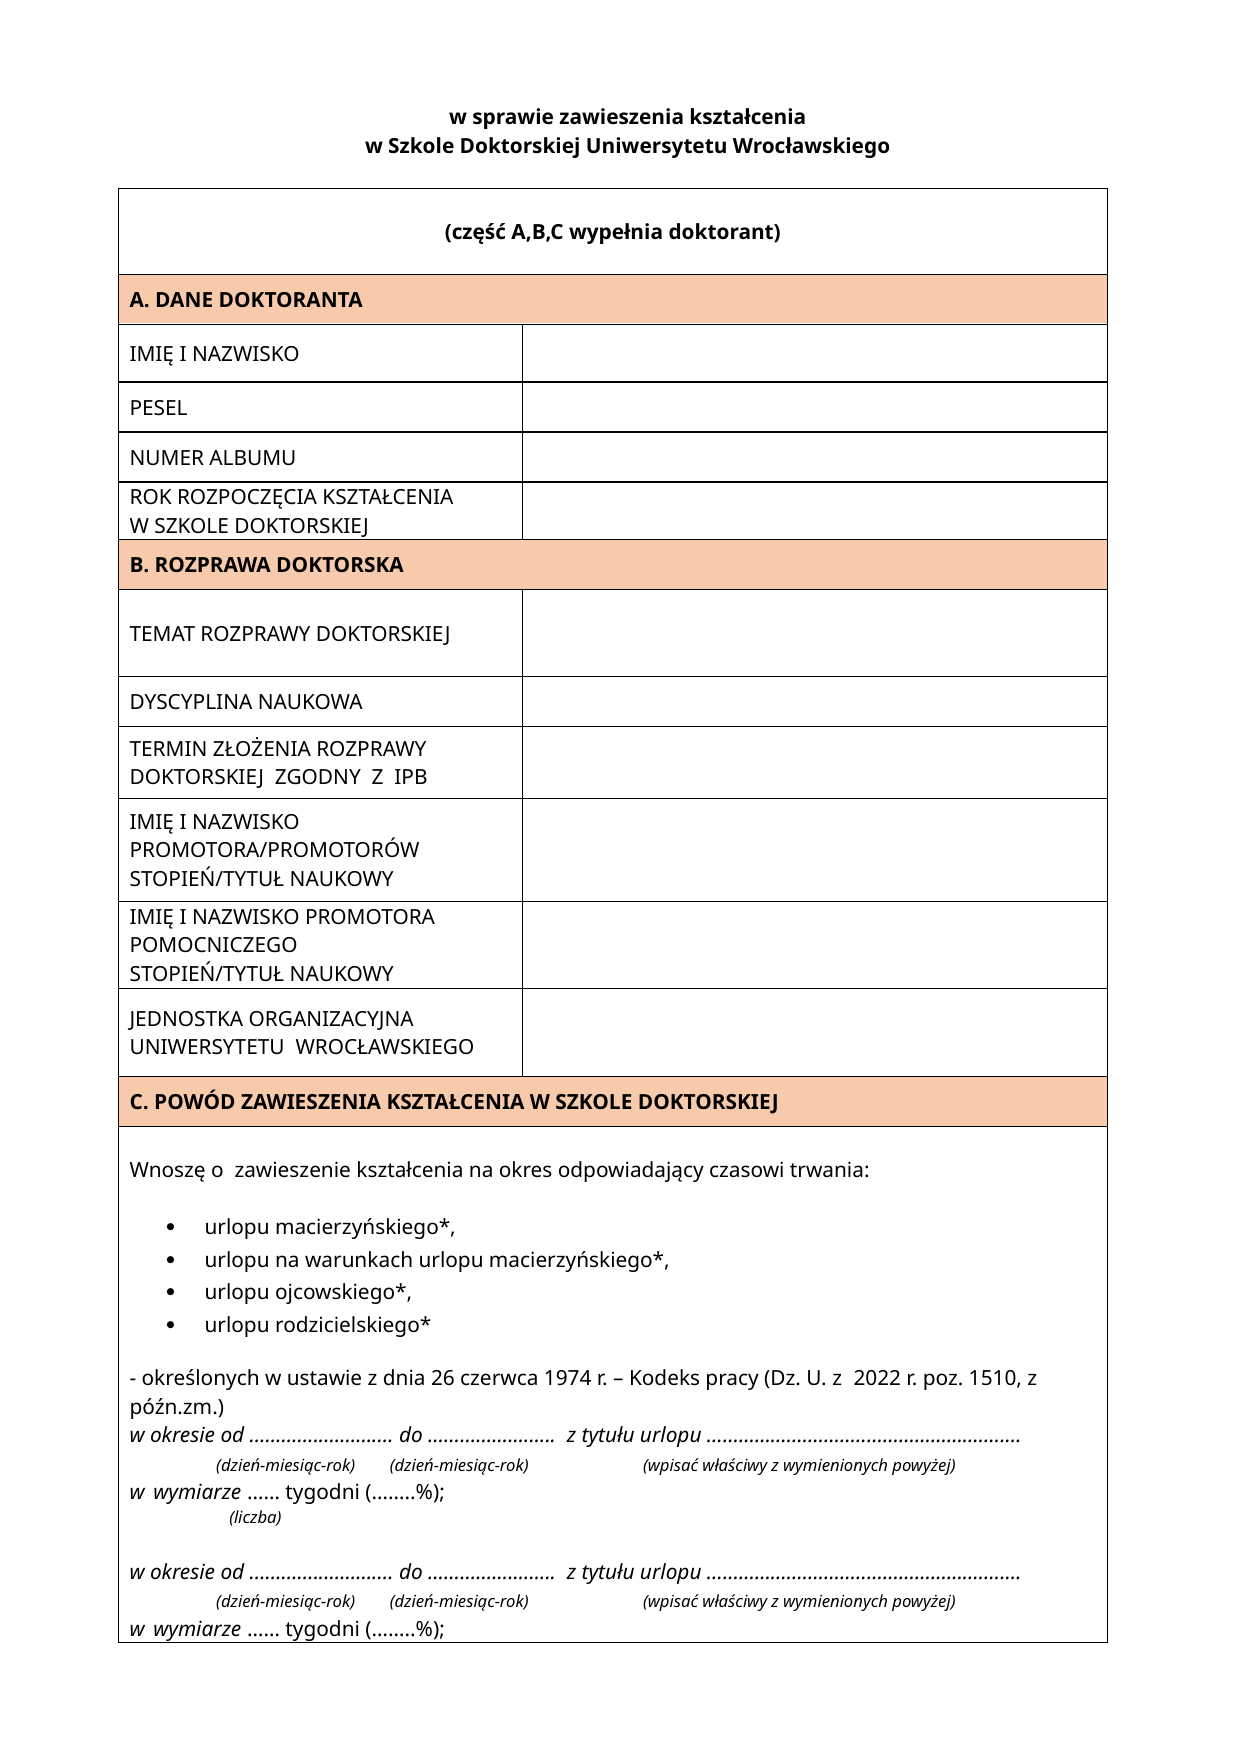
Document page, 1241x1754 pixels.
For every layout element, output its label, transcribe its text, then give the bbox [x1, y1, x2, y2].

table_cell [523, 325, 1107, 381]
table_cell [523, 383, 1107, 431]
table_cell IMIĘ I NAZWISKO PROMOTORA/PROMOTORÓW STOPIEŃ/TYTUŁ NAUKOWY [119, 799, 522, 901]
table_cell C. POWÓD ZAWIESZENIA KSZTAŁCENIA W SZKOLE DOKTORSKIEJ [119, 1077, 1107, 1126]
table_cell DYSCYPLINA NAUKOWA [119, 677, 522, 726]
text w Szkole Doktorskiej Uniwersytetu Wrocławskiego [133, 131, 1122, 159]
table_cell IMIĘ I NAZWISKO [119, 325, 522, 381]
table_cell B. ROZPRAWA DOKTORSKA [119, 540, 1107, 589]
table_cell [523, 989, 1107, 1076]
table_cell TEMAT ROZPRAWY DOKTORSKIEJ [119, 590, 522, 676]
table_cell JEDNOSTKA ORGANIZACYJNA UNIWERSYTETU WROCŁAWSKIEGO [119, 989, 522, 1076]
table_header (część A,B,C wypełnia doktorant) [119, 189, 1107, 274]
table_cell [523, 902, 1107, 988]
table_cell A. DANE DOKTORANTA [119, 275, 1107, 323]
table_cell PESEL [119, 383, 522, 431]
table_cell [523, 677, 1107, 726]
table_cell [523, 433, 1107, 481]
table_cell IMIĘ I NAZWISKO PROMOTORA POMOCNICZEGO STOPIEŃ/TYTUŁ NAUKOWY [119, 902, 522, 988]
table_cell [523, 590, 1107, 676]
table_cell TERMIN ZŁOŻENIA ROZPRAWY DOKTORSKIEJ ZGODNY Z IPB [119, 727, 522, 798]
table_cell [119, 1127, 1107, 1642]
table_cell ROK ROZPOCZĘCIA KSZTAŁCENIA W SZKOLE DOKTORSKIEJ [119, 483, 522, 539]
table_cell NUMER ALBUMU [119, 433, 522, 481]
table_cell [523, 727, 1107, 798]
table_cell [523, 483, 1107, 539]
text w sprawie zawieszenia kształcenia [133, 102, 1122, 131]
table_cell [523, 799, 1107, 901]
